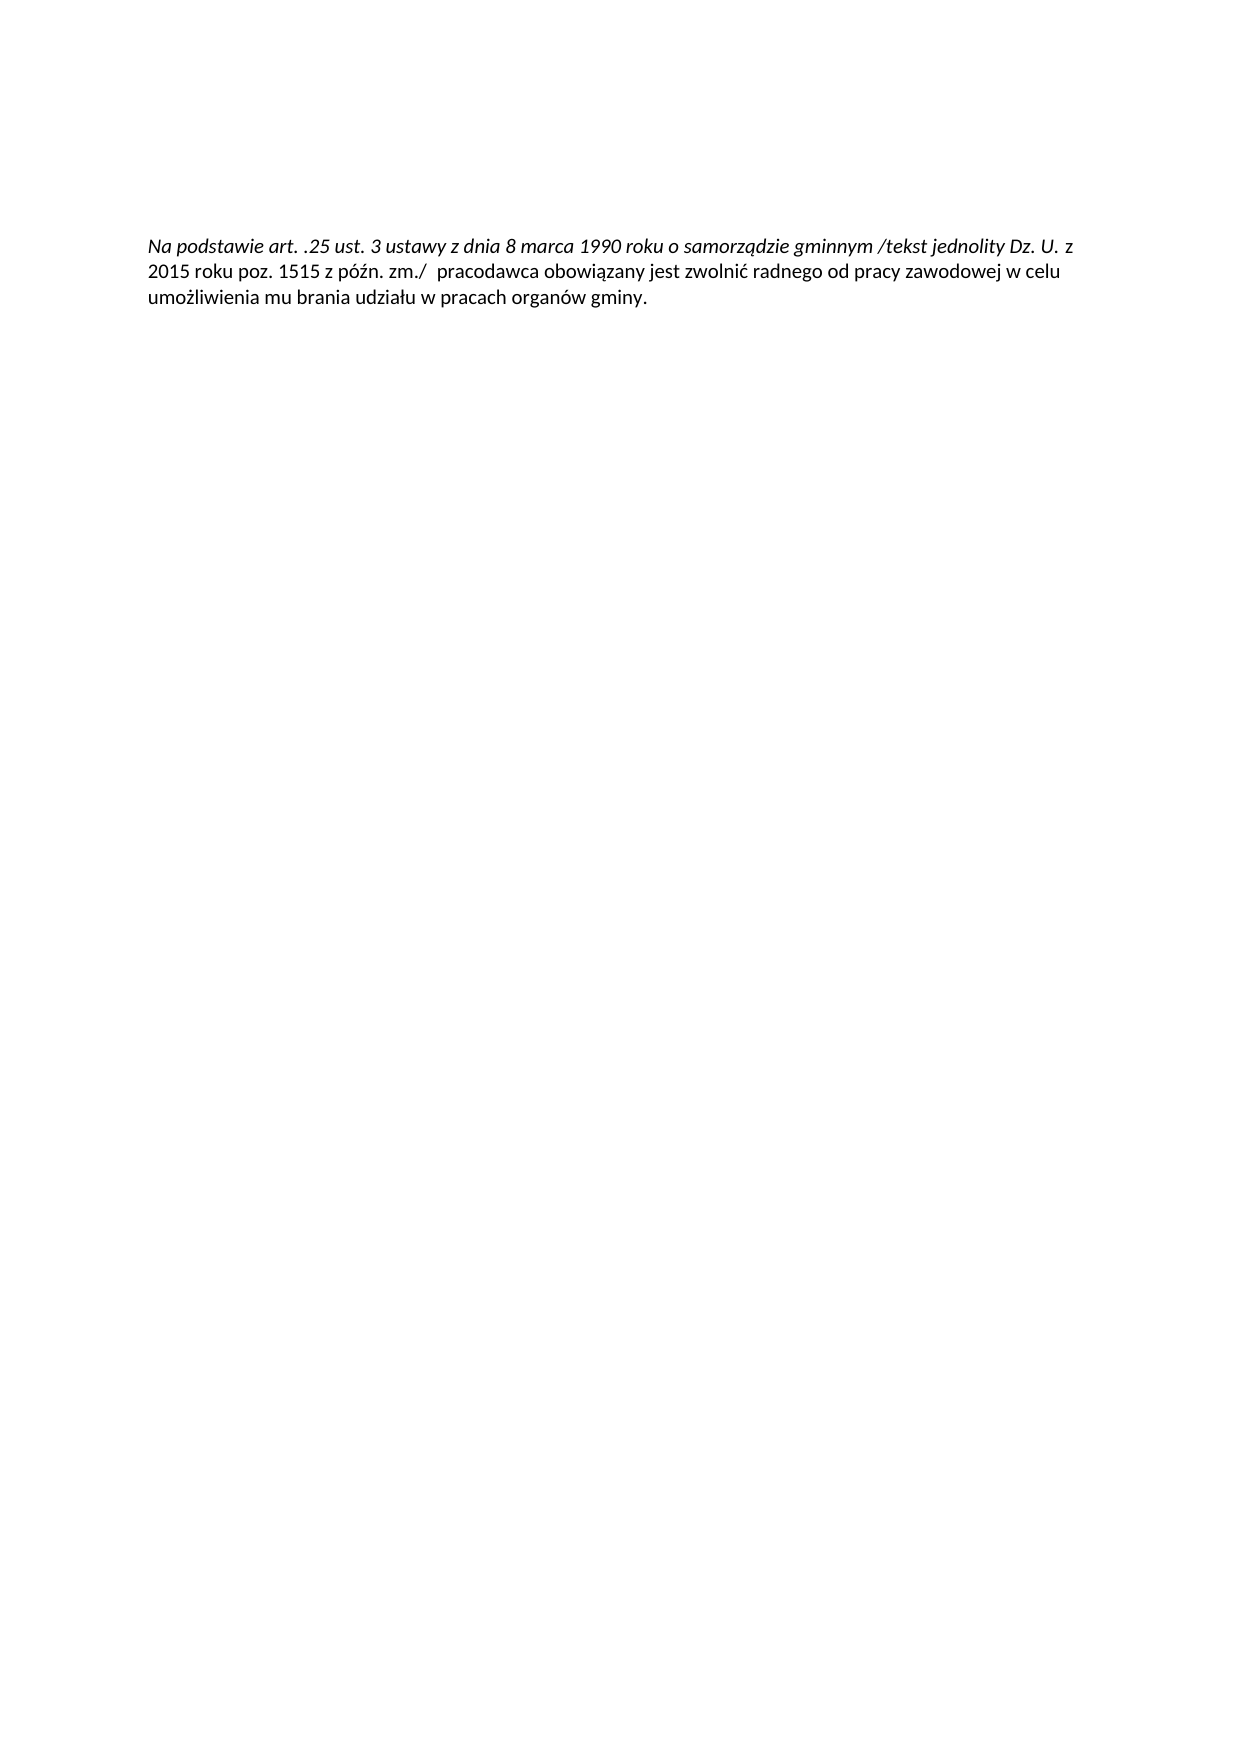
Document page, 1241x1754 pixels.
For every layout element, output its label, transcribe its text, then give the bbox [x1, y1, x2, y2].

text Na podstawie art. .25 ust. 3 ustawy z dnia 8 marca 1990 roku o samorządzie gminnym /tekst jednolity Dz. U. z 2015 roku poz. 1515 z późn. zm./ pracodawca obowiązany jest zwolnić radnego od pracy zawodowej w celu umożliwienia mu brania udziału w pracach organów gminy. [148, 233, 1093, 309]
